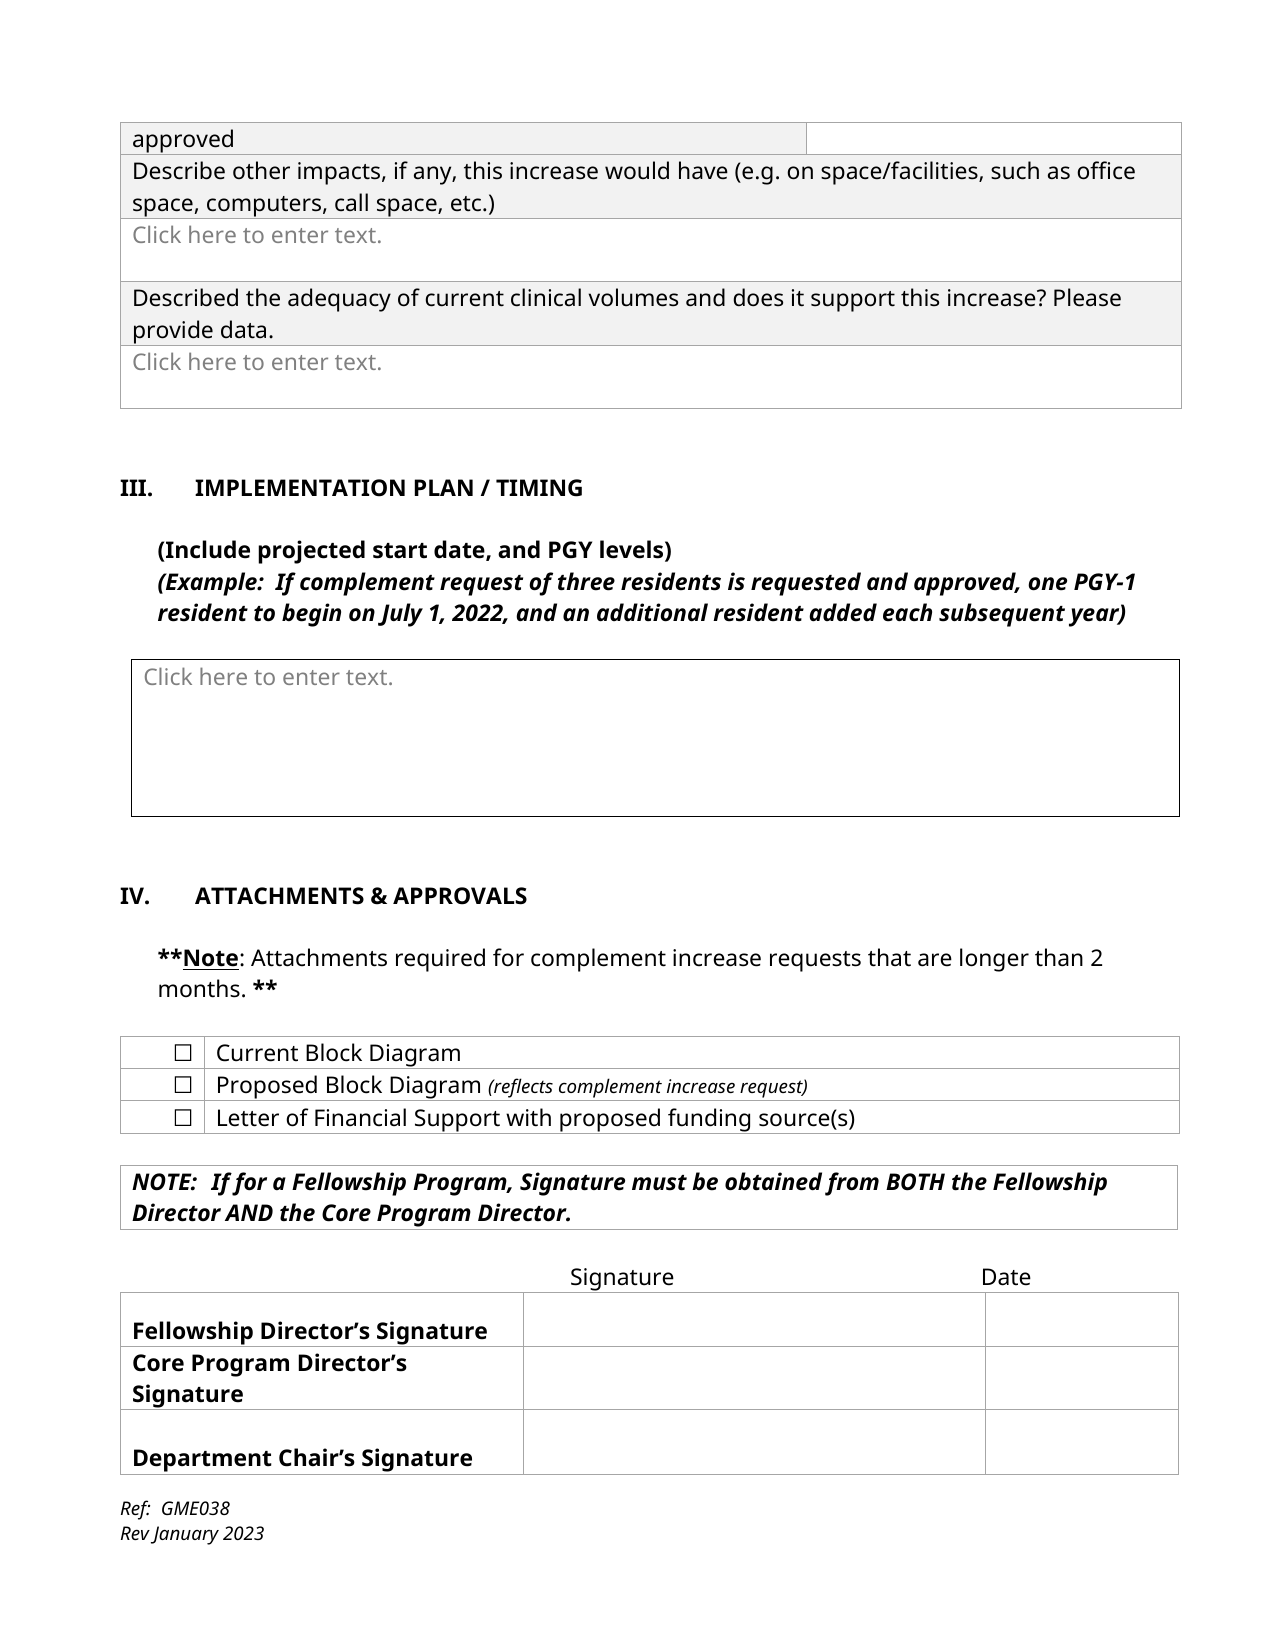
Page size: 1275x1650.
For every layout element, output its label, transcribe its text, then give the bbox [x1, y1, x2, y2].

list ATTACHMENTS & APPROVALS [120, 879, 1155, 911]
table_cell Department Chair’s Signature [121, 1410, 523, 1474]
text **Note: Attachments required for complement increase requests that are longer than 2 months. ** [157, 942, 1155, 1004]
table_header Current Block Diagram [205, 1037, 1179, 1068]
table_cell [524, 1410, 985, 1474]
text (Example: If complement request of three residents is requested and approved, one PGY-1 resident to begin on July 1, 2022, and an additional resident added each subsequent year) [157, 566, 1155, 628]
text Signature Date [120, 1261, 1155, 1292]
table_cell [121, 346, 1181, 408]
text (Include projected start date, and PGY levels) [157, 534, 1155, 566]
table_header NOTE: If for a Fellowship Program, Signature must be obtained from BOTH the Fellowship Director AND the Core Program Director. [121, 1166, 1177, 1228]
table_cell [121, 123, 806, 154]
table_header Fellowship Director’s Signature [121, 1293, 523, 1346]
table_cell Letter of Financial Support with proposed funding source(s) [205, 1101, 1179, 1133]
table_header [524, 1293, 985, 1346]
table_cell [986, 1410, 1178, 1474]
table_header [132, 660, 1179, 816]
table_header [986, 1293, 1178, 1346]
table_cell Describe other impacts, if any, this increase would have (e.g. on space/facilities, such as office space, computers, call space, etc.) [121, 155, 1181, 218]
list IMPLEMENTATION PLAN / TIMING [120, 472, 1155, 503]
table_cell Described the adequacy of current clinical volumes and does it support this increase? Please provide data. [121, 282, 1181, 345]
table_cell Core Program Director’s Signature [121, 1347, 523, 1409]
table_cell Proposed Block Diagram (reflects complement increase request) [205, 1069, 1179, 1100]
table_cell [986, 1347, 1178, 1409]
table_cell [524, 1347, 985, 1409]
table_cell [121, 219, 1181, 281]
